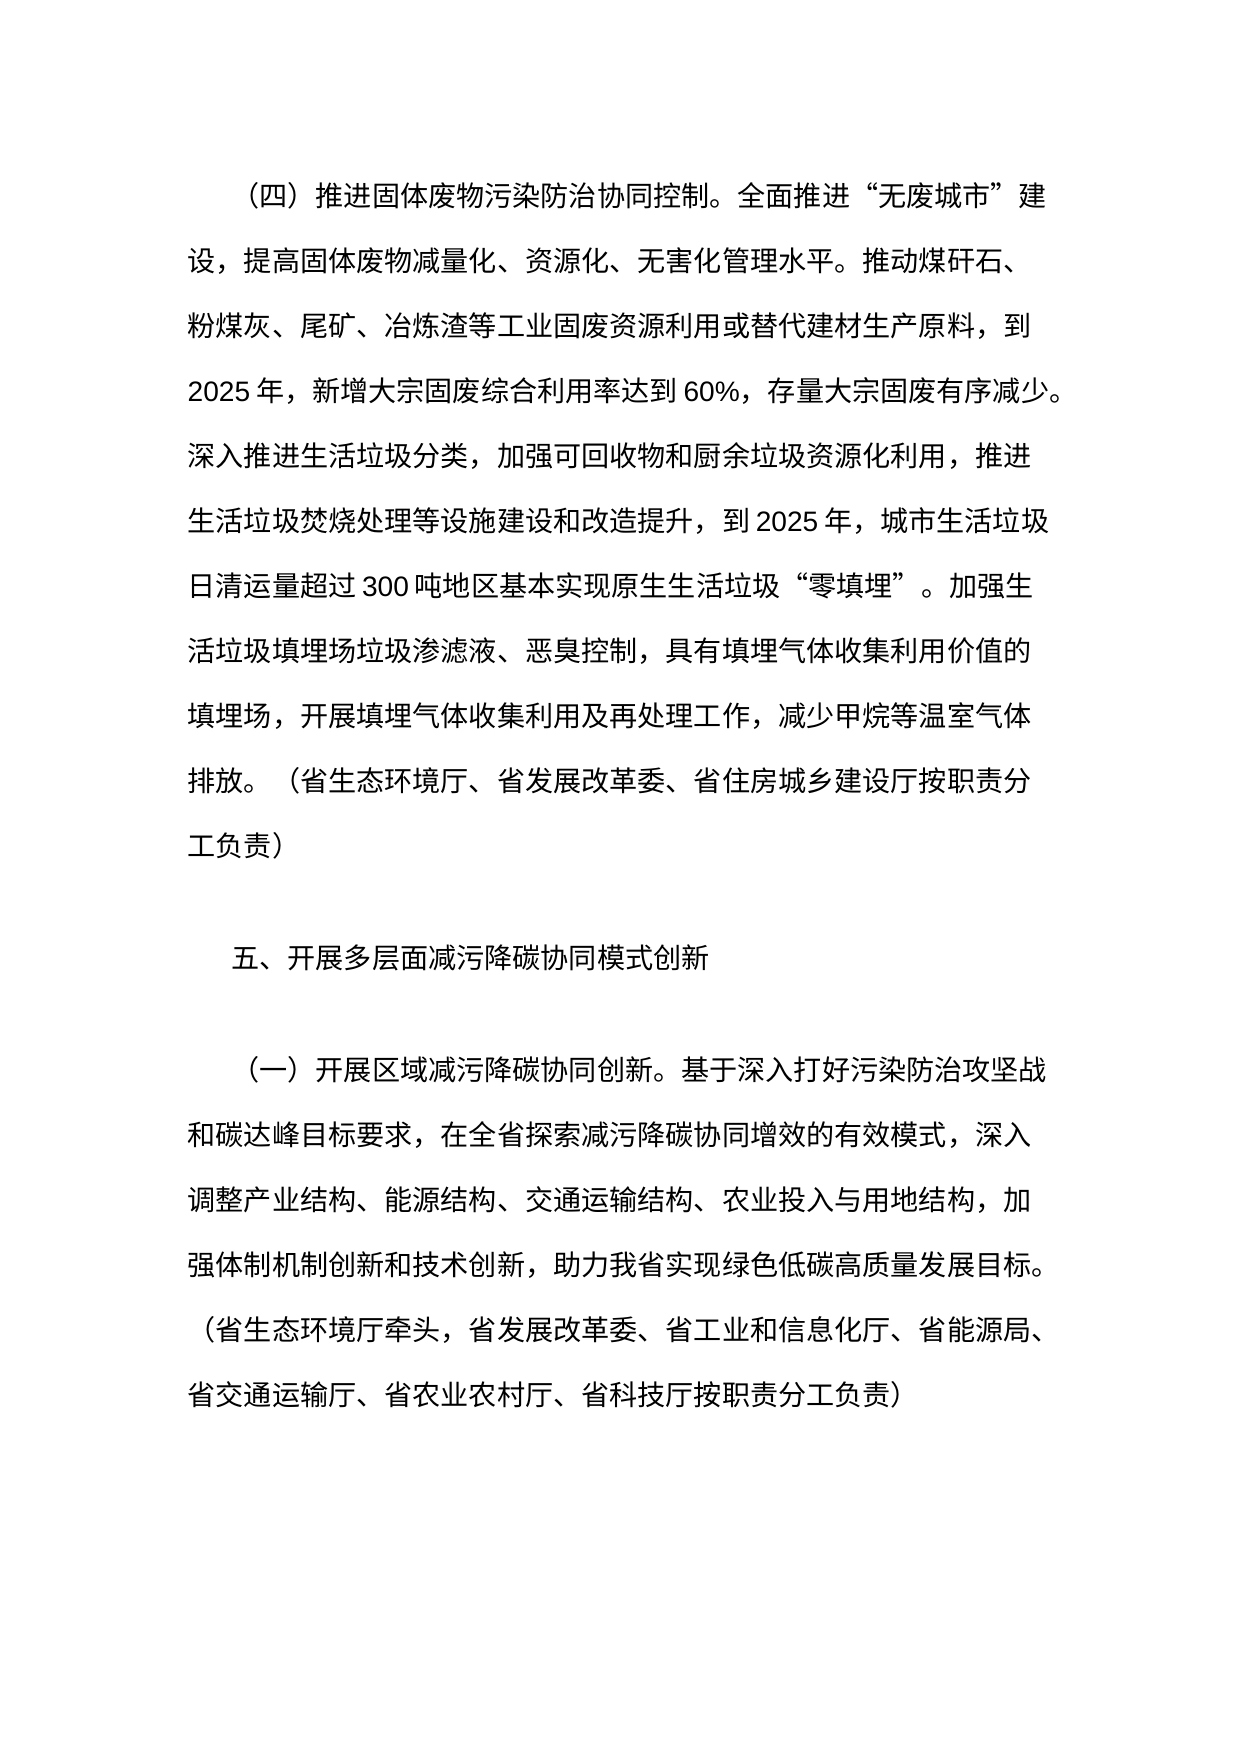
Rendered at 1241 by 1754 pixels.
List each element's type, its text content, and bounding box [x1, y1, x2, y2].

text （一）开展区域减污降碳协同创新。基于深入打好污染防治攻坚战和碳达峰目标要求，在全省探索减污降碳协同增效的有效模式，深入调整产业结构、能源结构、交通运输结构、农业投入与用地结构，加强体制机制创新和技术创新，助力我省实现绿色低碳高质量发展目标。（省生态环境厅牵头，省发展改革委、省工业和信息化厅、省能源局、省交通运输厅、省农业农村厅、省科技厅按职责分工负责） [187, 1036, 1053, 1426]
text （四）推进固体废物污染防治协同控制。全面推进“无废城市”建设，提高固体废物减量化、资源化、无害化管理水平。推动煤矸石、粉煤灰、尾矿、冶炼渣等工业固废资源利用或替代建材生产原料，到2025年，新增大宗固废综合利用率达到60%，存量大宗固废有序减少。深入推进生活垃圾分类，加强可回收物和厨余垃圾资源化利用，推进生活垃圾焚烧处理等设施建设和改造提升，到2025年，城市生活垃圾日清运量超过300吨地区基本实现原生生活垃圾“零填埋”。加强生活垃圾填埋场垃圾渗滤液、恶臭控制，具有填埋气体收集利用价值的填埋场，开展填埋气体收集利用及再处理工作，减少甲烷等温室气体排放。（省生态环境厅、省发展改革委、省住房城乡建设厅按职责分工负责） [187, 162, 1053, 877]
text 五、开展多层面减污降碳协同模式创新 [187, 924, 1053, 989]
